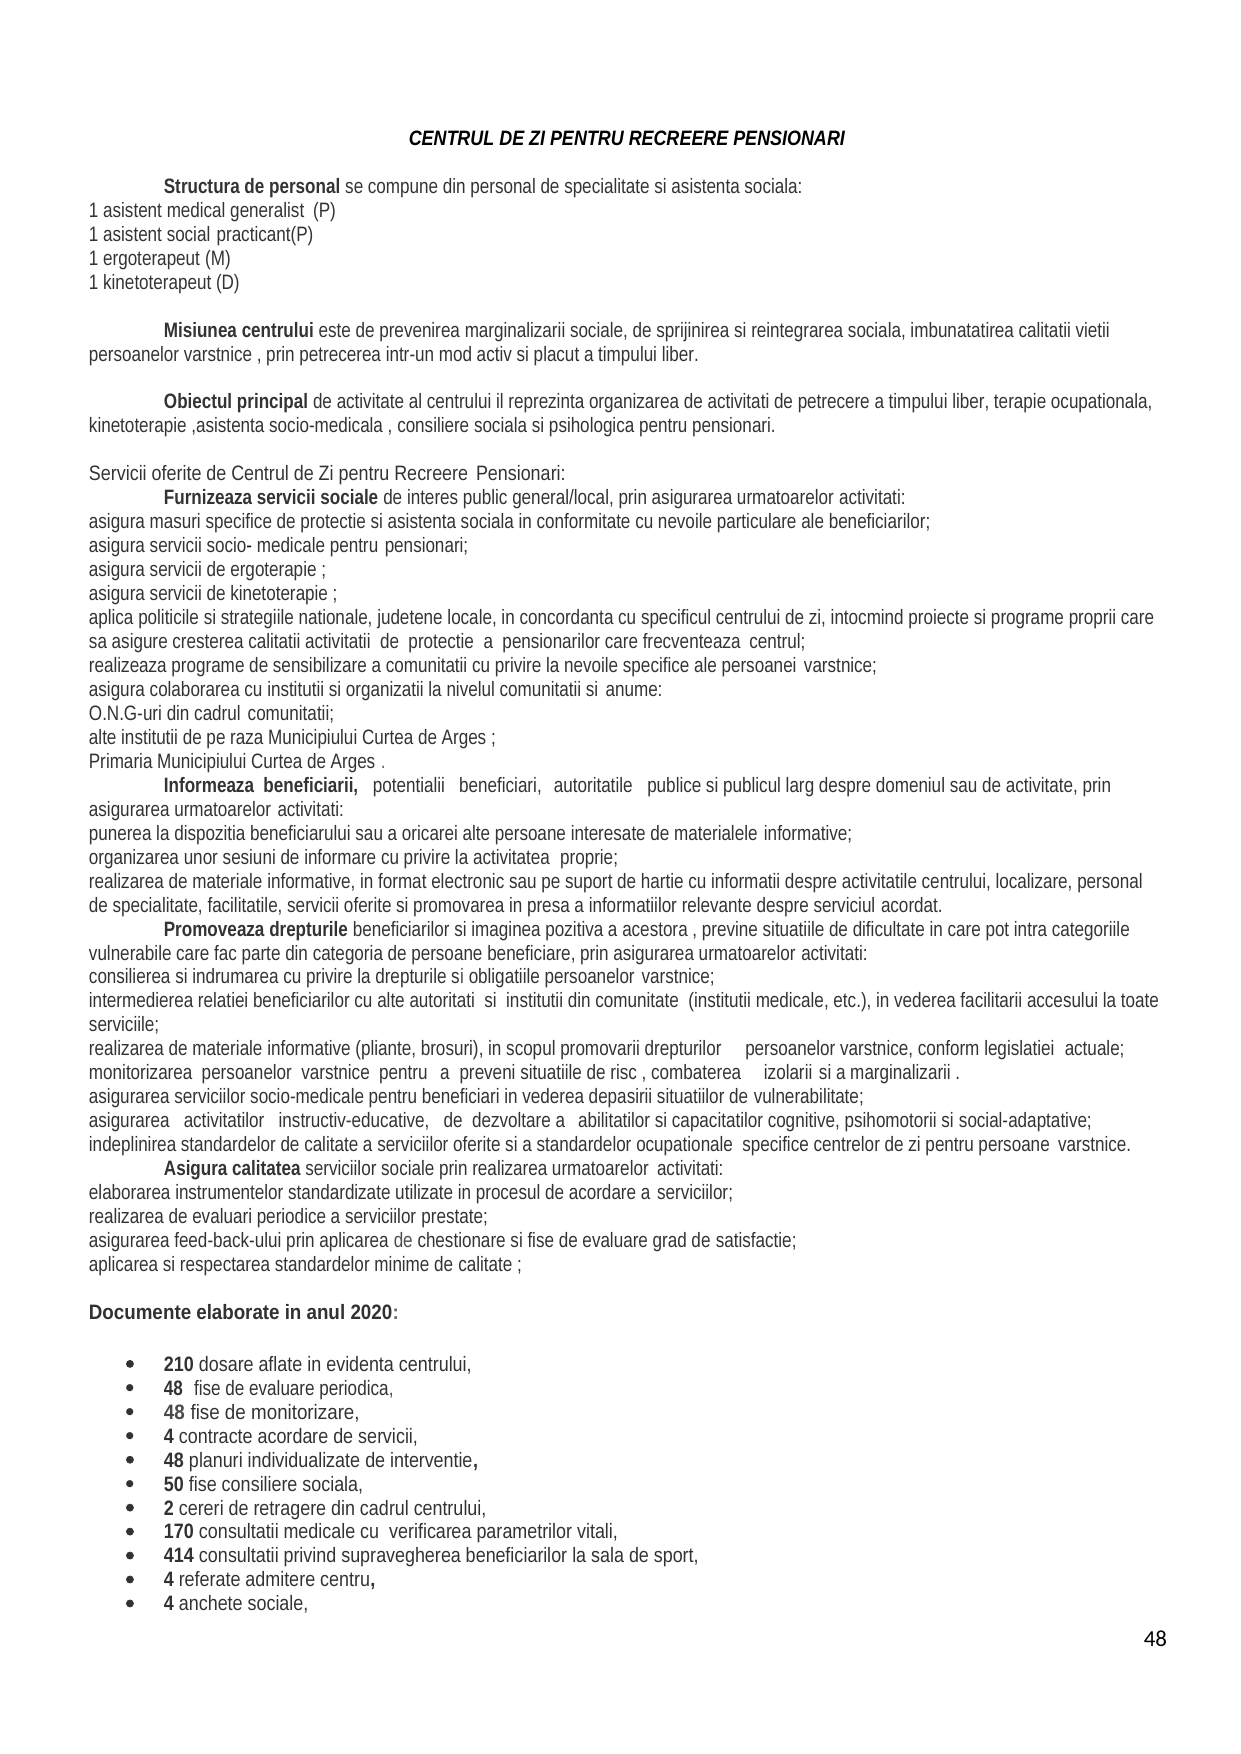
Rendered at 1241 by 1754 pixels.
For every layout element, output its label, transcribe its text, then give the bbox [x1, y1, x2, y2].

text asigura servicii socio- medicale pentru pensionari; [89, 533, 1167, 557]
text elaborarea instrumentelor standardizate utilizate in procesul de acordare a serviciilor; [89, 1180, 1167, 1204]
list 50 fise consiliere sociala, [126, 1472, 1167, 1496]
text Servicii oferite de Centrul de Zi pentru Recreere Pensionari: [89, 461, 1167, 485]
list 170 consultatii medicale cu verificarea parametrilor vitali, [126, 1519, 1167, 1543]
text 1 asistent medical generalist (P) [89, 198, 1167, 222]
text Structura de personal se compune din personal de specialitate si asistenta sociala: [89, 174, 1167, 198]
text asigura servicii de kinetoterapie ; [89, 581, 1167, 605]
text alte institutii de pe raza Municipiului Curtea de Arges ; [89, 725, 1167, 749]
text indeplinirea standardelor de calitate a serviciilor oferite si a standardelor ocupationale specifice centrelor de zi pentru persoane varstnice. [89, 1132, 1167, 1156]
text CENTRUL DE ZI PENTRU RECREERE PENSIONARI [89, 126, 1167, 150]
text aplicarea si respectarea standardelor minime de calitate ; [89, 1252, 1167, 1276]
text Informeaza beneficiarii, potentialii beneficiari, autoritatile publice si publicul larg despre domeniul sau de activitate, prin asigurarea urmatoarelor activitati: [89, 773, 1167, 821]
text intermedierea relatiei beneficiarilor cu alte autoritati si institutii din comunitate (institutii medicale, etc.), in vederea facilitarii accesului la toate serviciile; [89, 988, 1167, 1036]
text Asigura calitatea serviciilor sociale prin realizarea urmatoarelor activitati: [89, 1156, 1167, 1180]
text asigura masuri specifice de protectie si asistenta sociala in conformitate cu nevoile particulare ale beneficiarilor; [89, 509, 1167, 533]
list 48 planuri individualizate de interventie, [126, 1448, 1167, 1472]
text realizarea de materiale informative, in format electronic sau pe suport de hartie cu informatii despre activitatile centrului, localizare, personal de specialitate, facilitatile, servicii oferite si promovarea in presa a informatiilor relevante despre serviciul acordat. [89, 868, 1167, 916]
text Documente elaborate in anul 2020: [89, 1300, 1167, 1324]
text asigura colaborarea cu institutii si organizatii la nivelul comunitatii si anume: [89, 677, 1167, 701]
list 4 referate admitere centru, [126, 1567, 1167, 1591]
text Furnizeaza servicii sociale de interes public general/local, prin asigurarea urmatoarelor activitati: [89, 485, 1167, 509]
list 414 consultatii privind supravegherea beneficiarilor la sala de sport, [126, 1543, 1167, 1567]
list 48 fise de monitorizare, [126, 1400, 1167, 1424]
text organizarea unor sesiuni de informare cu privire la activitatea proprie; [89, 844, 1167, 868]
text monitorizarea persoanelor varstnice pentru a preveni situatiile de risc , combaterea izolarii si a marginalizarii . [89, 1060, 1167, 1084]
text 1 asistent social practicant(P) [89, 222, 1167, 246]
text consilierea si indrumarea cu privire la drepturile si obligatiile persoanelor varstnice; [89, 964, 1167, 988]
text O.N.G-uri din cadrul comunitatii; [89, 701, 1167, 725]
list 210 dosare aflate in evidenta centrului, [126, 1352, 1167, 1376]
text aplica politicile si strategiile nationale, judetene locale, in concordanta cu specificul centrului de zi, intocmind proiecte si programe proprii care sa asigure cresterea calitatii activitatii de protectie a pensionarilor care frecventeaza centrul; [89, 605, 1167, 653]
text 1 kinetoterapeut (D) [89, 269, 1167, 293]
list 4 anchete sociale, [126, 1591, 1167, 1615]
list 2 cereri de retragere din cadrul centrului, [126, 1496, 1167, 1519]
text realizarea de materiale informative (pliante, brosuri), in scopul promovarii drepturilor persoanelor varstnice, conform legislatiei actuale; [89, 1036, 1167, 1060]
text Obiectul principal de activitate al centrului il reprezinta organizarea de activitati de petrecere a timpului liber, terapie ocupationala, kinetoterapie ,asistenta socio-medicala , consiliere sociala si psihologica pentru pensionari. [89, 389, 1167, 437]
text punerea la dispozitia beneficiarului sau a oricarei alte persoane interesate de materialele informative; [89, 821, 1167, 844]
text realizarea de evaluari periodice a serviciilor prestate; [89, 1204, 1167, 1228]
list 48 fise de evaluare periodica, [126, 1376, 1167, 1400]
text asigurarea feed-back-ului prin aplicarea de chestionare si fise de evaluare grad de satisfactie; [89, 1228, 1167, 1252]
list 4 contracte acordare de servicii, [126, 1424, 1167, 1448]
text 1 ergoterapeut (M) [89, 246, 1167, 269]
text Primaria Municipiului Curtea de Arges . [89, 749, 1167, 773]
text asigura servicii de ergoterapie ; [89, 557, 1167, 581]
text asigurarea activitatilor instructiv-educative, de dezvoltare a abilitatilor si capacitatilor cognitive, psihomotorii si social-adaptative; [89, 1108, 1167, 1132]
text Misiunea centrului este de prevenirea marginalizarii sociale, de sprijinirea si reintegrarea sociala, imbunatatirea calitatii vietii persoanelor varstnice , prin petrecerea intr-un mod activ si placut a timpului liber. [89, 317, 1167, 365]
text Promoveaza drepturile beneficiarilor si imaginea pozitiva a acestora , previne situatiile de dificultate in care pot intra categoriile vulnerabile care fac parte din categoria de persoane beneficiare, prin asigurarea urmatoarelor activitati: [89, 916, 1167, 964]
text realizeaza programe de sensibilizare a comunitatii cu privire la nevoile specifice ale persoanei varstnice; [89, 653, 1167, 677]
text asigurarea serviciilor socio-medicale pentru beneficiari in vederea depasirii situatiilor de vulnerabilitate; [89, 1084, 1167, 1108]
